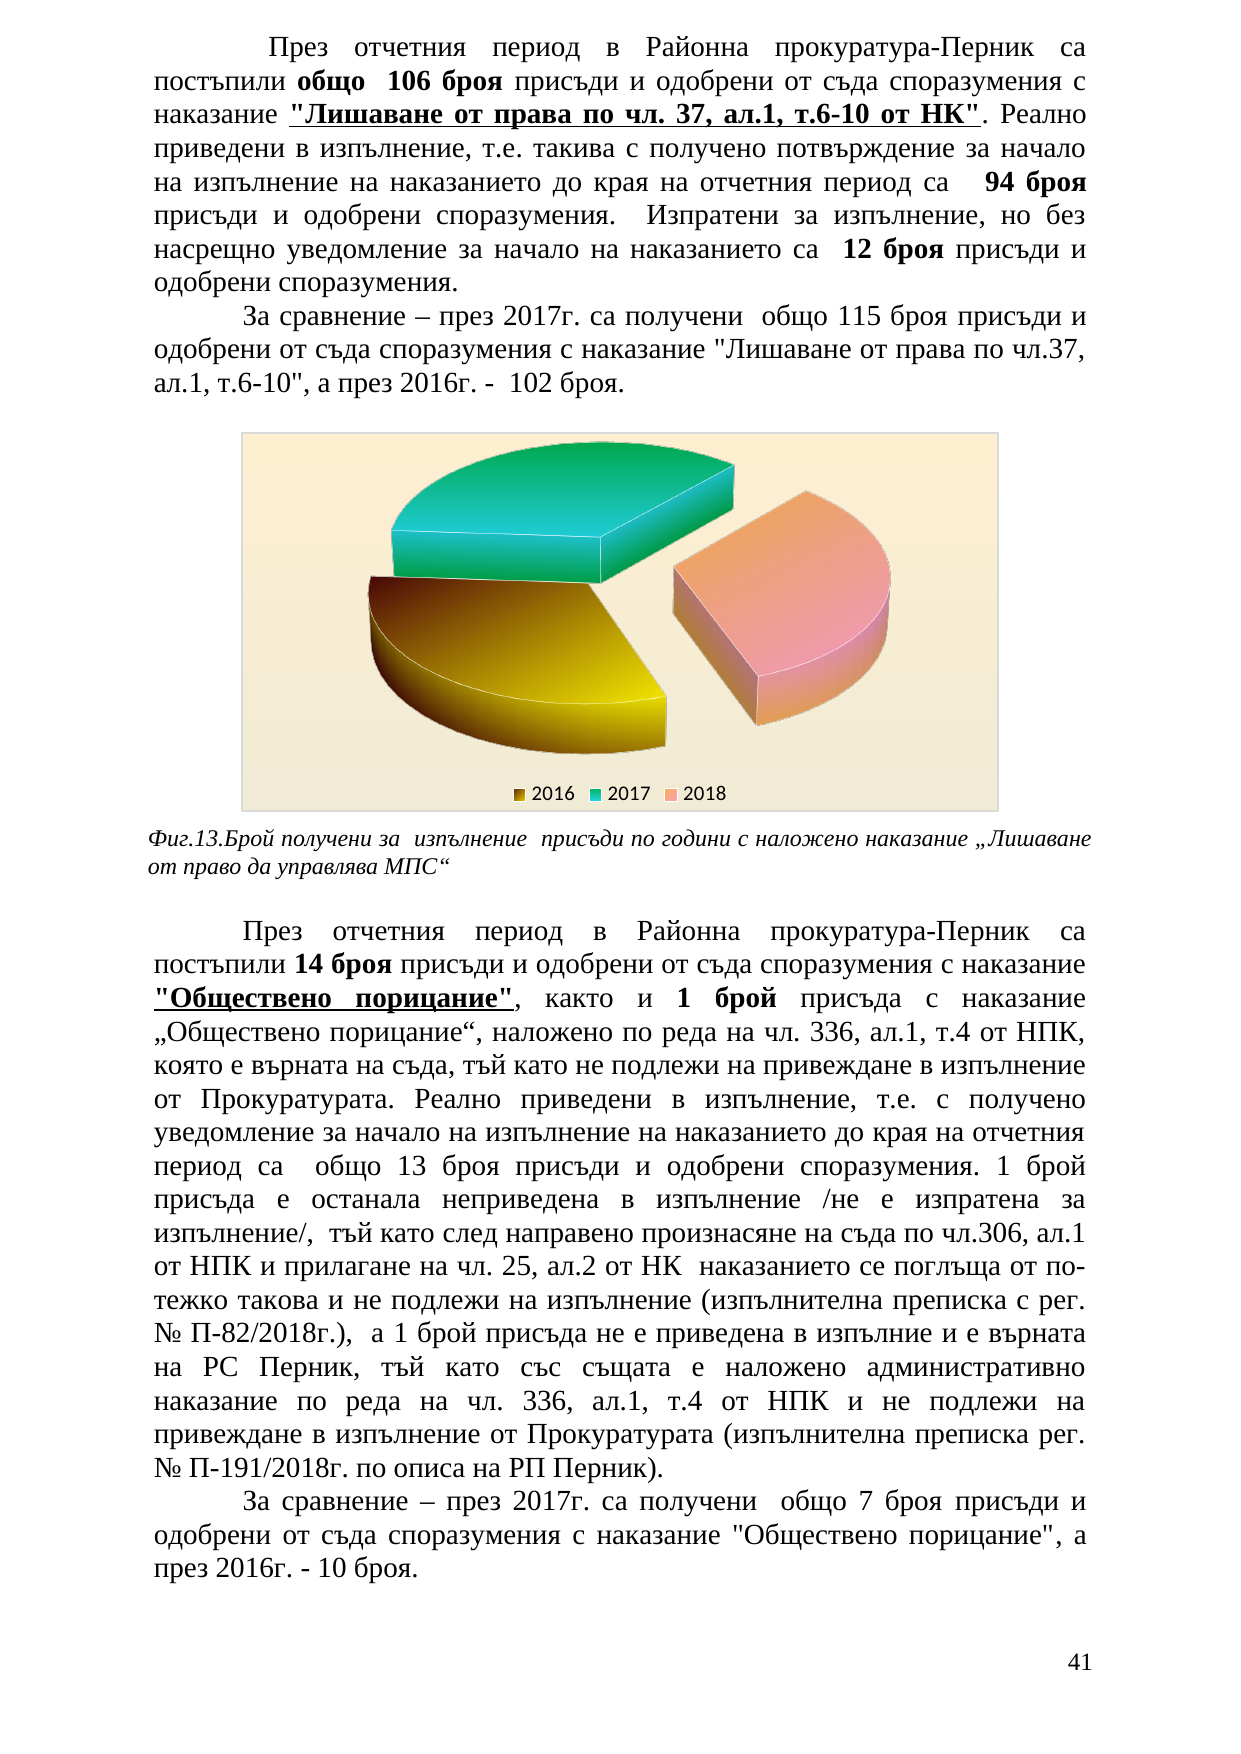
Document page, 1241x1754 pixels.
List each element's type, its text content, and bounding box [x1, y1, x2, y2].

text Фиг.13.Брой получени за изпълнение присъди по години с наложено наказание „Лишаване от право да управлява МПС“ [148, 824, 1093, 879]
text За сравнение – през 2017г. са получени общо 7 броя присъди и одобрени от съда споразумения с наказание "Обществено порицание", а през 2016г. - 10 броя. [153, 1483, 1087, 1584]
text През отчетния период в Районна прокуратура-Перник са постъпили 14 броя присъди и одобрени от съда споразумения с наказание "Обществено порицание", както и 1 брой присъда с наказание „Обществено порицание“, наложено по реда на чл. 336, ал.1, т.4 от НПК, която е върната на съда, тъй като не подлежи на привеждане в изпълнение от Прокуратурата. Реално приведени в изпълнение, т.е. с получено уведомление за начало на изпълнение на наказанието до края на отчетния период са общо 13 броя присъди и одобрени споразумения. 1 брой присъда е останала неприведена в изпълнение /не е изпратена за изпълнение/, тъй като след направено произнасяне на съда по чл.306, ал.1 от НПК и прилагане на чл. 25, ал.2 от НК наказанието се поглъща от по-тежко такова и не подлежи на изпълнение (изпълнителна преписка с рег. № П-82/2018г.), а 1 брой присъда не е приведена в изпълние и е върната на РС Перник, тъй като със същата е наложено административно наказание по реда на чл. 336, ал.1, т.4 от НПК и не подлежи на привеждане в изпълнение от Прокуратурата (изпълнителна преписка рег. № П-191/2018г. по описа на РП Перник). [153, 913, 1087, 1483]
text През отчетния период в Районна прокуратура-Перник са постъпили общо 106 броя присъди и одобрени от съда споразумения с наказание "Лишаване от права по чл. 37, ал.1, т.6-10 от НК". Реално приведени в изпълнение, т.е. такива с получено потвърждение за начало на изпълнение на наказанието до края на отчетния период са 94 броя присъди и одобрени споразумения. Изпратени за изпълнение, но без насрещно уведомление за начало на наказанието са 12 броя присъди и одобрени споразумения. [153, 29, 1087, 298]
text За сравнение – през 2017г. са получени общо 115 броя присъди и одобрени от съда споразумения с наказание "Лишаване от права по чл.37, ал.1, т.6-10", а през 2016г. - 102 броя. [153, 298, 1087, 398]
